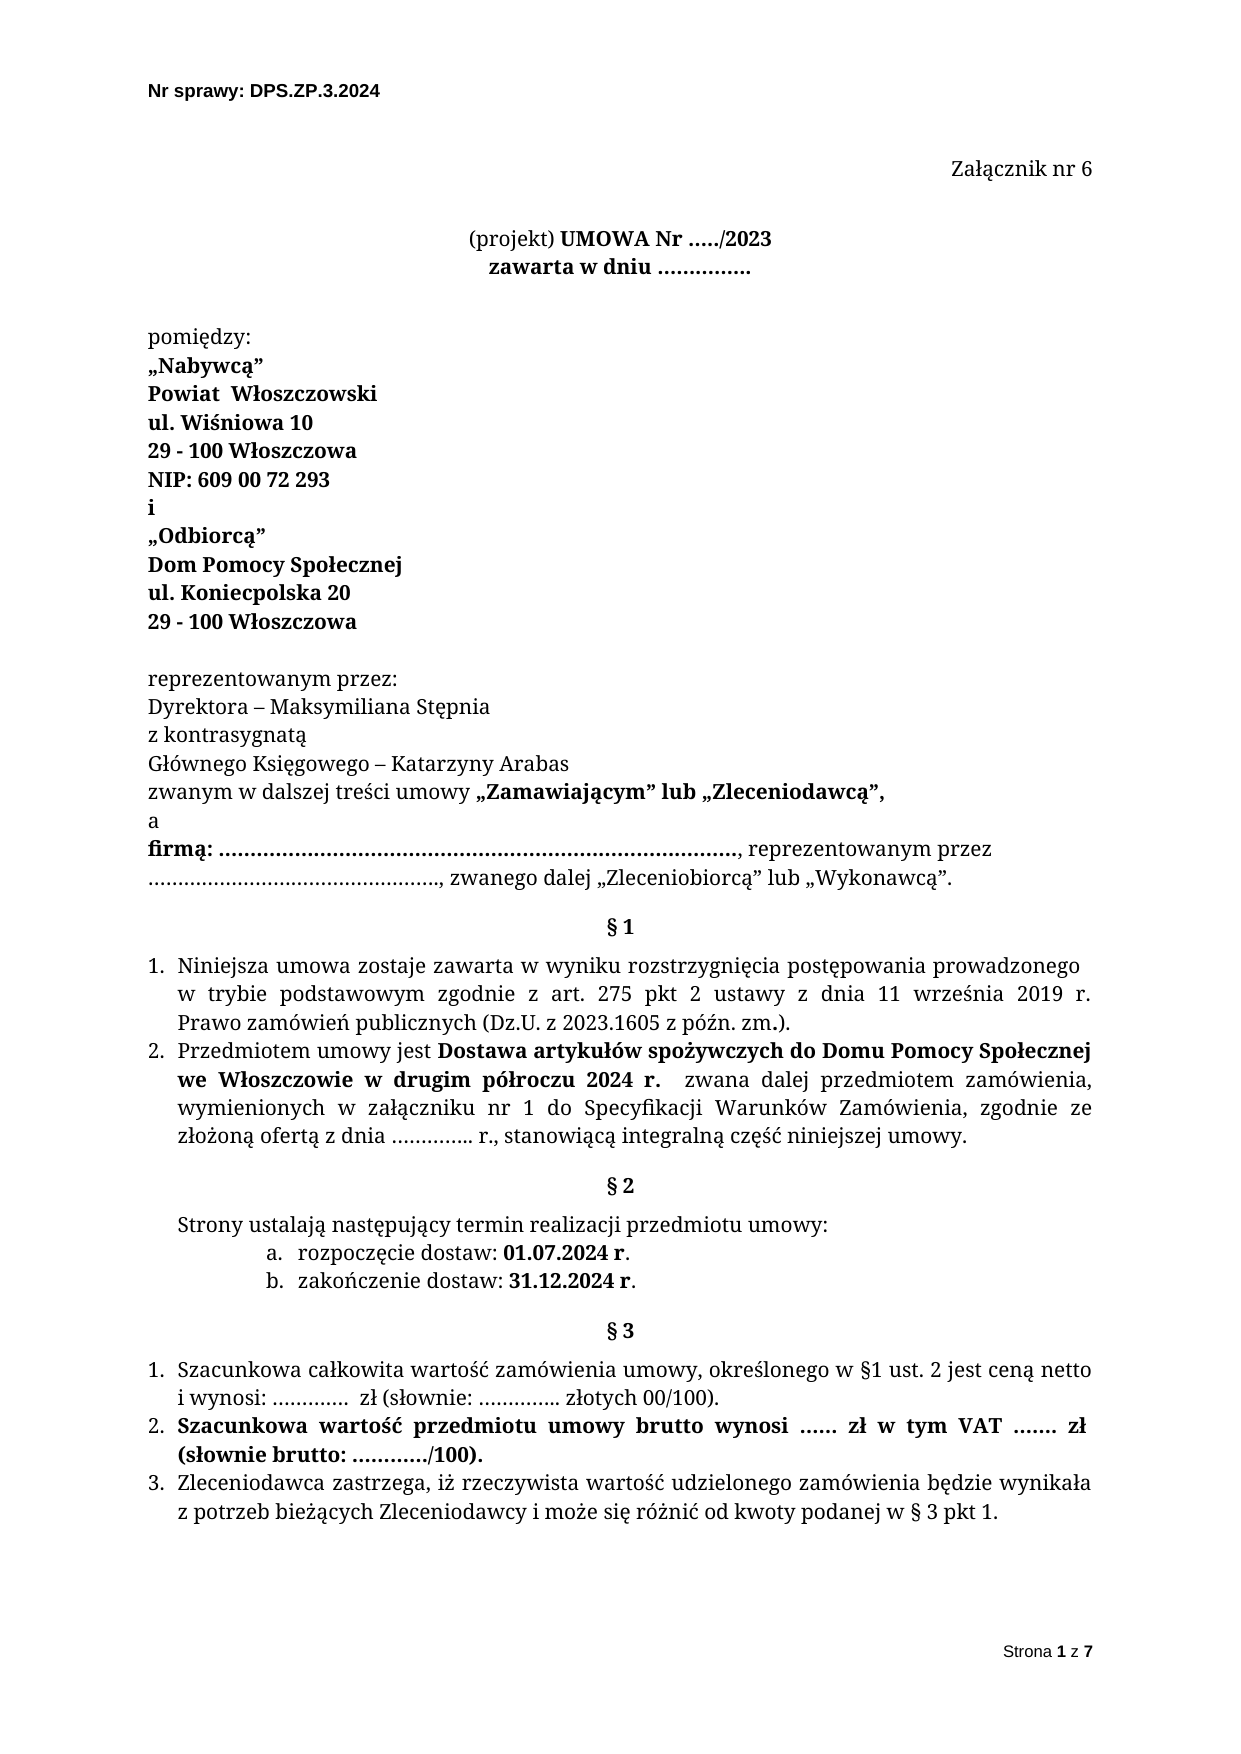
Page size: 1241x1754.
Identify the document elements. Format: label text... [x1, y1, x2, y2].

text i [148, 493, 1093, 522]
list Przedmiotem umowy jest Dostawa artykułów spożywczych do Domu Pomocy Społecznej we Włoszczowie w drugim półroczu 2024 r. zwana dalej przedmiotem zamówienia, wymienionych w załączniku nr 1 do Specyfikacji Warunków Zamówienia, zgodnie ze złożoną ofertą z dnia ………….. r., stanowiącą integralną część niniejszej umowy. [148, 1036, 1093, 1150]
text ul. Koniecpolska 20 [148, 578, 1093, 607]
text Powiat Włoszczowski [148, 379, 1093, 408]
text pomiędzy: [148, 322, 1093, 351]
text Dyrektora – Maksymiliana Stępnia [148, 692, 1093, 721]
list Szacunkowa wartość przedmiotu umowy brutto wynosi …… zł w tym VAT ……. zł (słownie brutto: …………/100). [148, 1412, 1093, 1468]
list Zleceniodawca zastrzega, iż rzeczywista wartość udzielonego zamówienia będzie wynikała z potrzeb bieżących Zleceniodawcy i może się różnić od kwoty podanej w § 3 pkt 1. [148, 1468, 1093, 1525]
text „Nabywcą” [148, 351, 1093, 379]
list rozpoczęcie dostaw: 01.07.2024 r. [266, 1238, 1093, 1267]
text zwanym w dalszej treści umowy „Zamawiającym” lub „Zleceniodawcą”, [148, 777, 1093, 806]
list zakończenie dostaw: 31.12.2024 r. [266, 1267, 1093, 1295]
text 29 - 100 Włoszczowa [148, 607, 1093, 635]
text § 2 [148, 1171, 1093, 1199]
text reprezentowanym przez: [148, 664, 1093, 692]
text Strony ustalają następujący termin realizacji przedmiotu umowy: [177, 1210, 1093, 1238]
list Niniejsza umowa zostaje zawarta w wyniku rozstrzygnięcia postępowania prowadzonego w trybie podstawowym zgodnie z art. 275 pkt 2 ustawy z dnia 11 września 2019 r. Prawo zamówień publicznych (Dz.U. z 2023.1605 z późn. zm.). [148, 951, 1093, 1036]
text z kontrasygnatą [148, 721, 1093, 749]
text Dom Pomocy Społecznej [148, 550, 1093, 578]
list Załącznik nr 6 [148, 154, 1093, 182]
text § 3 [148, 1316, 1093, 1344]
text 29 - 100 Włoszczowa [148, 436, 1093, 465]
text § 1 [148, 912, 1093, 941]
text NIP: 609 00 72 293 [148, 465, 1093, 493]
text zawarta w dniu …………... [148, 252, 1093, 281]
list Szacunkowa całkowita wartość zamówienia umowy, określonego w §1 ust. 2 jest ceną netto i wynosi: …………. zł (słownie: ………….. złotych 00/100). [148, 1355, 1093, 1412]
text ul. Wiśniowa 10 [148, 408, 1093, 436]
text (projekt) UMOWA Nr …../2023 [148, 224, 1093, 252]
text a firmą: ………………………………………………………………………., reprezentowanym przez …………………………………………., zwanego dalej „Zleceniobiorcą” lub „Wykonawcą”. [148, 806, 1093, 891]
text „Odbiorcą” [148, 522, 1093, 550]
text Głównego Księgowego – Katarzyny Arabas [148, 749, 1093, 777]
